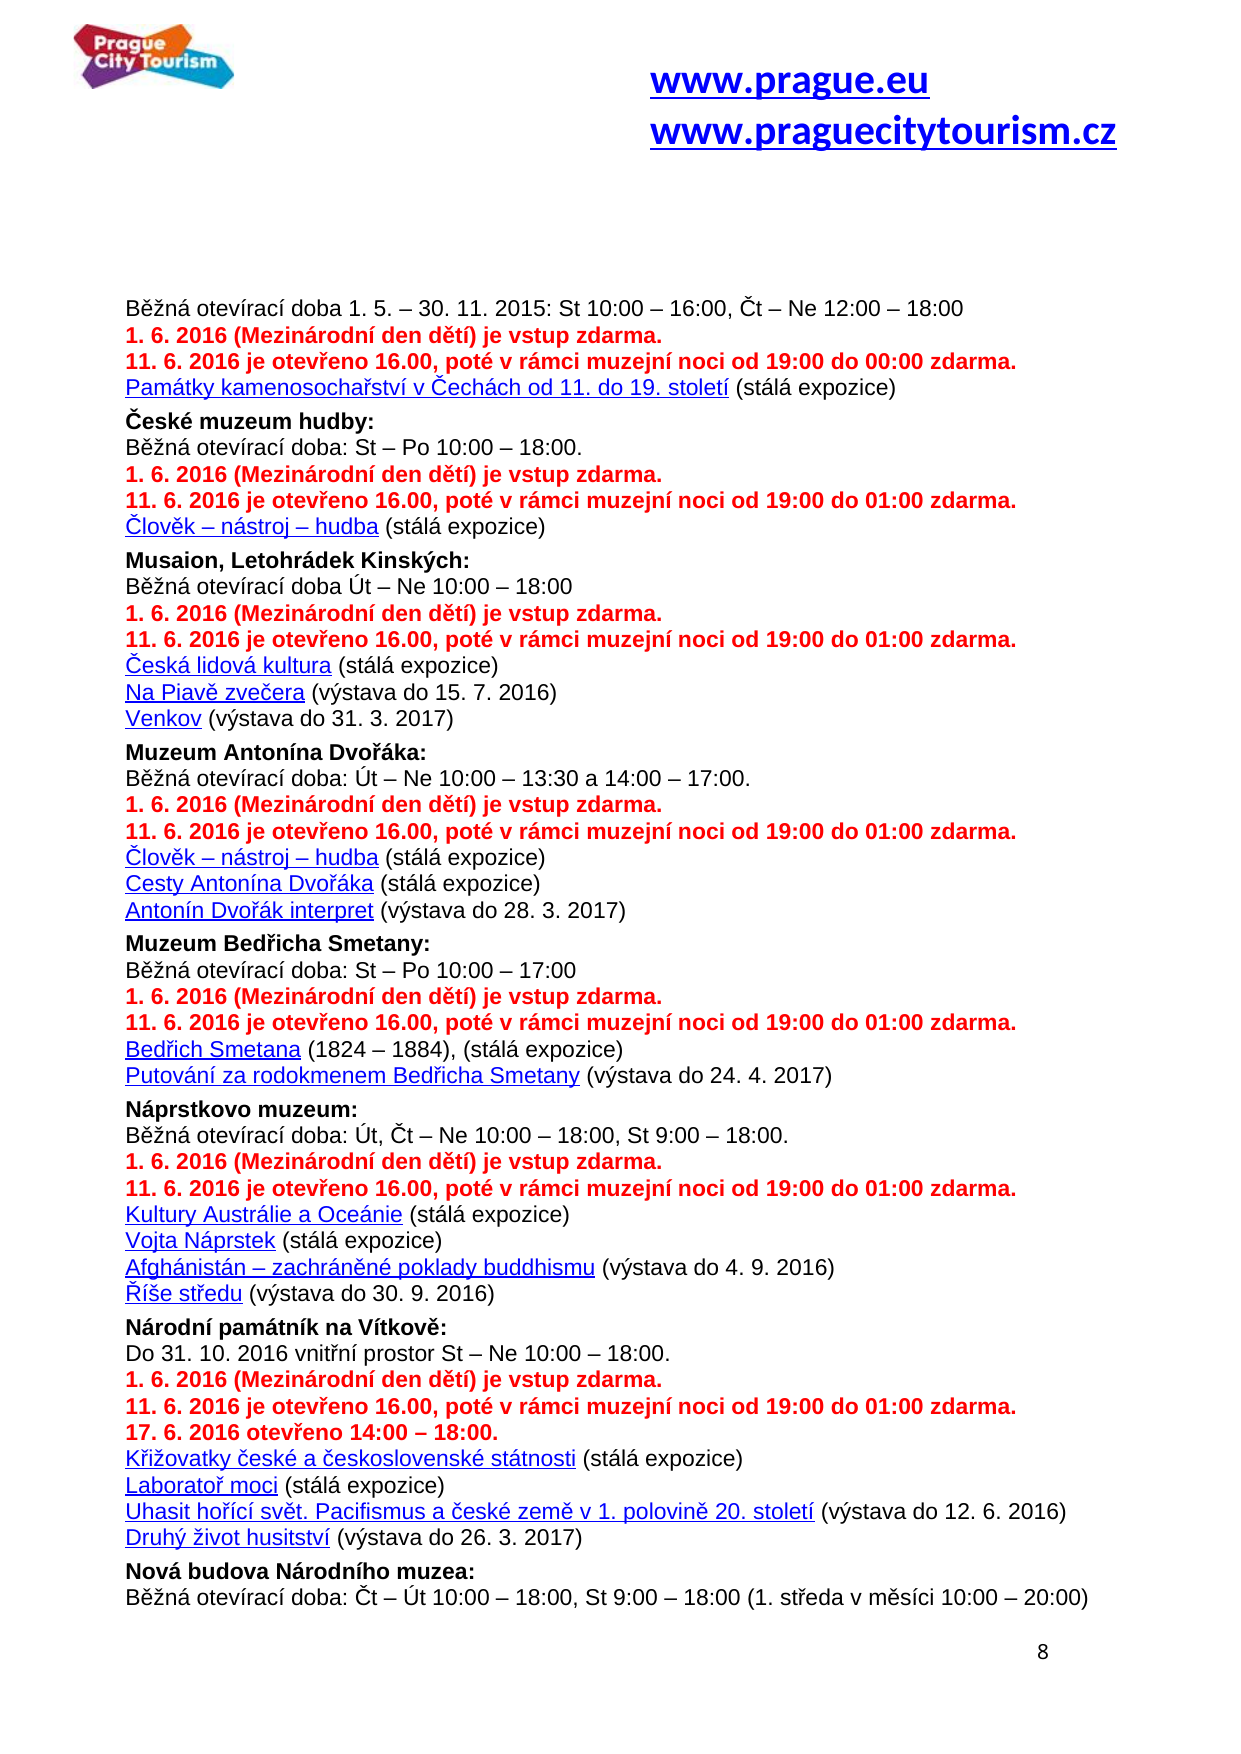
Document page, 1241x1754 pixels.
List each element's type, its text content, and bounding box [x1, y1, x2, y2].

text 1. 6. 2016 (Mezinárodní den dětí) je vstup zdarma. [125, 461, 1137, 487]
text 11. 6. 2016 je otevřeno 16.00, poté v rámci muzejní noci od 19:00 do 01:00 zdarma. [125, 1393, 1137, 1419]
text Křižovatky české a československé státnosti (stálá expozice) [125, 1445, 1137, 1472]
text 11. 6. 2016 je otevřeno 16.00, poté v rámci muzejní noci od 19:00 do 01:00 zdarma. [125, 1174, 1137, 1201]
text Afghánistán – zachráněné poklady buddhismu (výstava do 4. 9. 2016) [125, 1254, 1137, 1280]
text 1. 6. 2016 (Mezinárodní den dětí) je vstup zdarma. [125, 791, 1137, 818]
text Česká lidová kultura (stálá expozice) [125, 652, 1137, 679]
text Člověk – nástroj – hudba (stálá expozice) [125, 513, 1137, 540]
text Antonín Dvořák interpret (výstava do 28. 3. 2017) [125, 897, 1137, 923]
text 1. 6. 2016 (Mezinárodní den dětí) je vstup zdarma. [125, 1366, 1137, 1393]
text Říše středu (výstava do 30. 9. 2016) [125, 1280, 1137, 1306]
text Běžná otevírací doba: Út – Ne 10:00 – 13:30 a 14:00 – 17:00. [125, 765, 1137, 791]
text 11. 6. 2016 je otevřeno 16.00, poté v rámci muzejní noci od 19:00 do 01:00 zdarma. [125, 626, 1137, 652]
text Běžná otevírací doba: St – Po 10:00 – 18:00. [125, 434, 1137, 461]
text Musaion, Letohrádek Kinských: [125, 547, 1137, 573]
text Muzeum Antonína Dvořáka: [125, 738, 1137, 765]
text 11. 6. 2016 je otevřeno 16.00, poté v rámci muzejní noci od 19:00 do 01:00 zdarma. [125, 487, 1137, 513]
text Bedřich Smetana (1824 – 1884), (stálá expozice) [125, 1036, 1137, 1062]
text 11. 6. 2016 je otevřeno 16.00, poté v rámci muzejní noci od 19:00 do 01:00 zdarma. [125, 818, 1137, 844]
text Do 31. 10. 2016 vnitřní prostor St – Ne 10:00 – 18:00. [125, 1340, 1137, 1366]
text Putování za rodokmenem Bedřicha Smetany (výstava do 24. 4. 2017) [125, 1062, 1137, 1088]
text Laboratoř moci (stálá expozice) [125, 1472, 1137, 1498]
text Kultury Austrálie a Oceánie (stálá expozice) [125, 1201, 1137, 1227]
text Běžná otevírací doba: Čt – Út 10:00 – 18:00, St 9:00 – 18:00 (1. středa v měsíci 10:00 – 20:00) [125, 1584, 1137, 1611]
text České muzeum hudby: [125, 408, 1137, 434]
text Vojta Náprstek (stálá expozice) [125, 1227, 1137, 1254]
text Běžná otevírací doba Út – Ne 10:00 – 18:00 [125, 573, 1137, 599]
text Běžná otevírací doba 1. 5. – 30. 11. 2015: St 10:00 – 16:00, Čt – Ne 12:00 – 18:00 [125, 295, 1137, 322]
text Venkov (výstava do 31. 3. 2017) [125, 705, 1137, 731]
text 1. 6. 2016 (Mezinárodní den dětí) je vstup zdarma. [125, 1148, 1137, 1174]
text Uhasit hořící svět. Pacifismus a české země v 1. polovině 20. století (výstava do 12. 6. 2016) [125, 1498, 1137, 1524]
text Běžná otevírací doba: Út, Čt – Ne 10:00 – 18:00, St 9:00 – 18:00. [125, 1122, 1137, 1148]
text Památky kamenosochařství v Čechách od 11. do 19. století (stálá expozice) [125, 374, 1137, 401]
text 1. 6. 2016 (Mezinárodní den dětí) je vstup zdarma. [125, 599, 1137, 626]
text Nová budova Národního muzea: [125, 1558, 1137, 1584]
text Na Piavě zvečera (výstava do 15. 7. 2016) [125, 679, 1137, 705]
picture [73, 24, 235, 89]
text Druhý život husitství (výstava do 26. 3. 2017) [125, 1524, 1137, 1551]
text 1. 6. 2016 (Mezinárodní den dětí) je vstup zdarma. [125, 983, 1137, 1009]
text Náprstkovo muzeum: [125, 1096, 1137, 1122]
text Muzeum Bedřicha Smetany: [125, 930, 1137, 957]
text 11. 6. 2016 je otevřeno 16.00, poté v rámci muzejní noci od 19:00 do 01:00 zdarma. [125, 1009, 1137, 1036]
text Cesty Antonína Dvořáka (stálá expozice) [125, 870, 1137, 897]
text 1. 6. 2016 (Mezinárodní den dětí) je vstup zdarma. [125, 322, 1137, 348]
text 17. 6. 2016 otevřeno 14:00 – 18:00. [125, 1419, 1137, 1445]
text Běžná otevírací doba: St – Po 10:00 – 17:00 [125, 957, 1137, 983]
text Člověk – nástroj – hudba (stálá expozice) [125, 844, 1137, 870]
text 11. 6. 2016 je otevřeno 16.00, poté v rámci muzejní noci od 19:00 do 00:00 zdarma. [125, 348, 1137, 374]
text Národní památník na Vítkově: [125, 1313, 1137, 1340]
